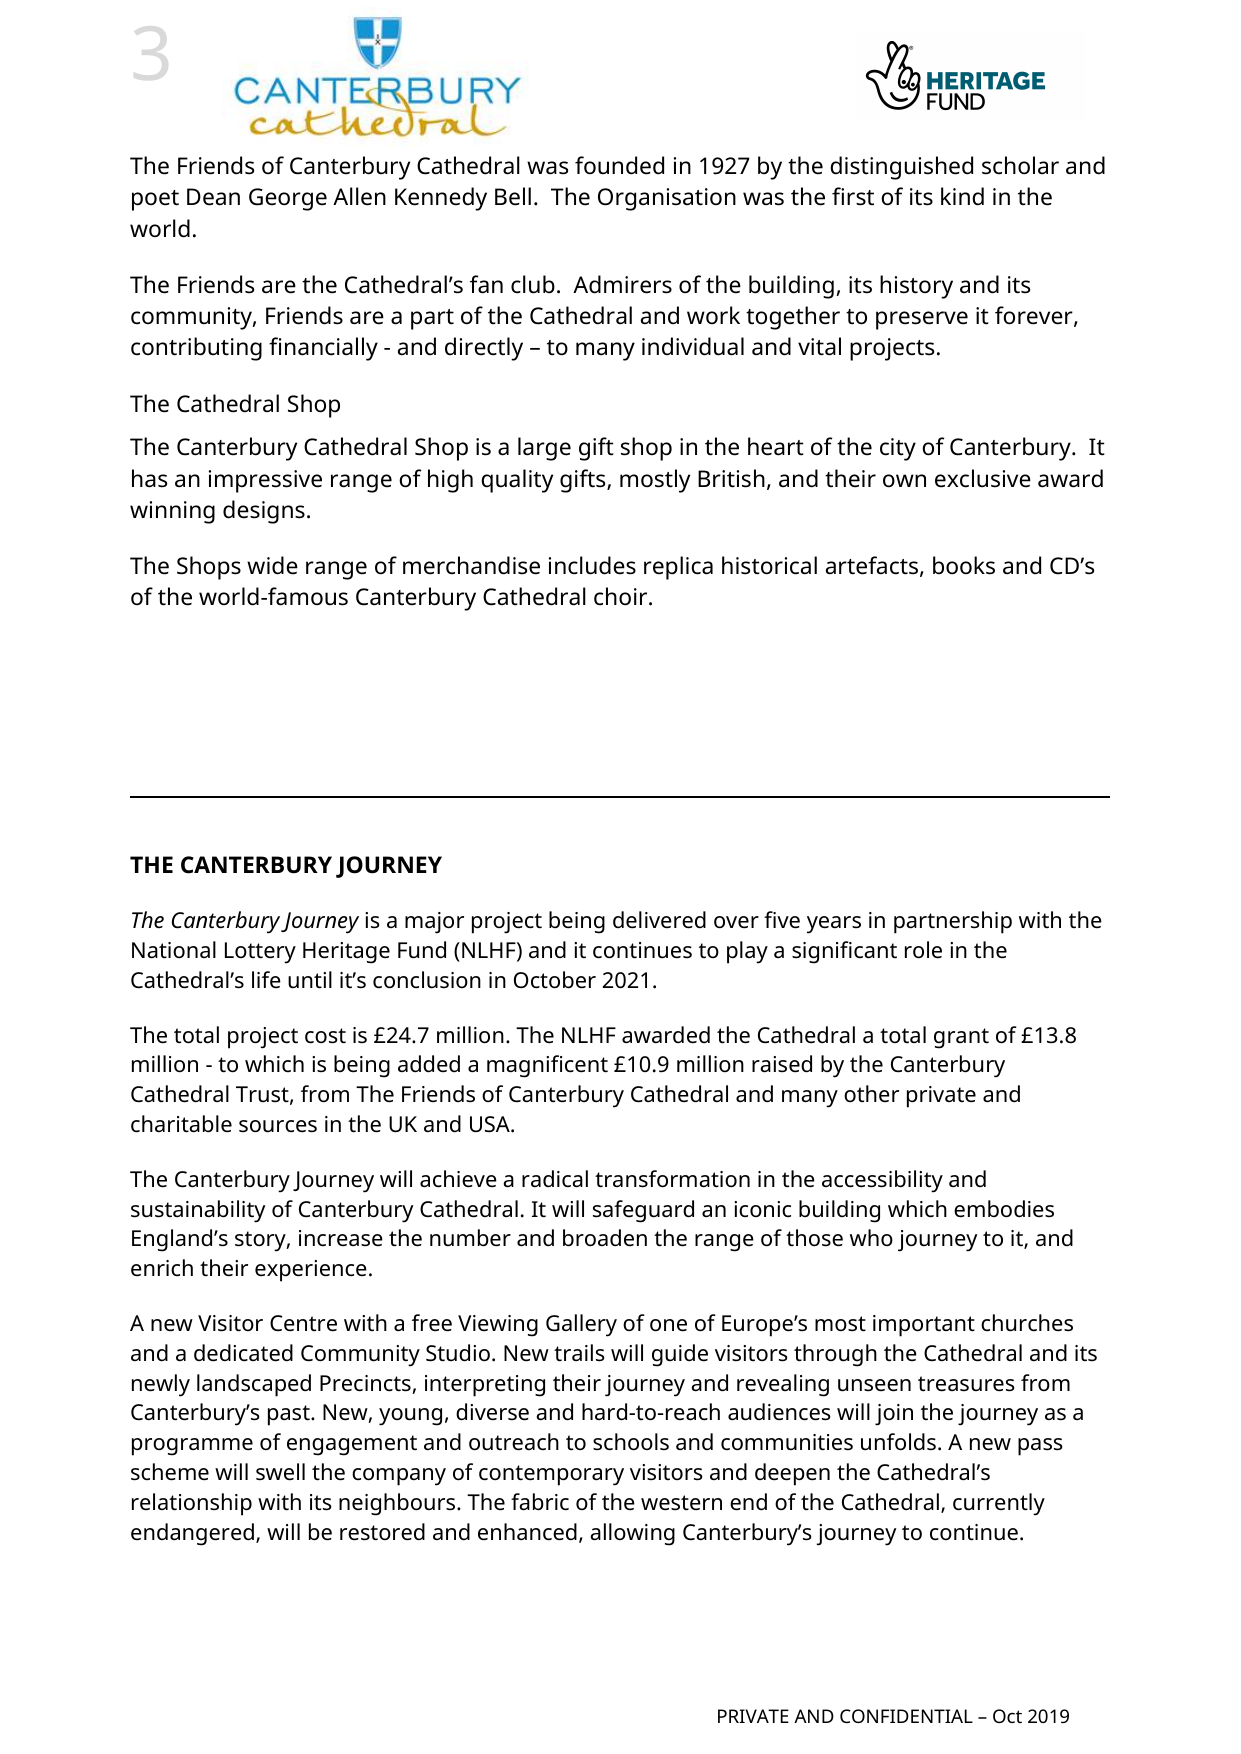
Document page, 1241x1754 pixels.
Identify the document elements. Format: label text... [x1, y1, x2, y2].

picture [221, 7, 535, 147]
text The Shops wide range of merchandise includes replica historical artefacts, books and CD’s of the world-famous Canterbury Cathedral choir. [130, 550, 1110, 612]
picture [856, 31, 1087, 120]
text The Canterbury Journey will achieve a radical transformation in the accessibility and sustainability of Canterbury Cathedral. It will safeguard an iconic building which embodies England’s story, increase the number and broaden the range of those who journey to it, and enrich their experience. [130, 1164, 1110, 1283]
text The Friends are the Cathedral’s fan club. Admirers of the building, its history and its community, Friends are a part of the Cathedral and work together to preserve it forever, contributing financially - and directly – to many individual and vital projects. [130, 269, 1110, 362]
text The Canterbury Journey is a major project being delivered over five years in partnership with the National Lottery Heritage Fund (NLHF) and it continues to play a significant role in the Cathedral’s life until it’s conclusion in October 2021. [130, 905, 1110, 995]
text The Canterbury Cathedral Shop is a large gift shop in the heart of the city of Canterbury. It has an impressive range of high quality gifts, mostly British, and their own exclusive award winning designs. [130, 431, 1110, 525]
text The total project cost is £24.7 million. The NLHF awarded the Cathedral a total grant of £13.8 million - to which is being added a magnificent £10.9 million raised by the Canterbury Cathedral Trust, from The Friends of Canterbury Cathedral and many other private and charitable sources in the UK and USA. [130, 1020, 1110, 1139]
text THE CANTERBURY JOURNEY [130, 849, 1110, 880]
text A new Visitor Centre with a free Viewing Gallery of one of Europe’s most important churches and a dedicated Community Studio. New trails will guide visitors through the Cathedral and its newly landscaped Precincts, interpreting their journey and revealing unseen treasures from Canterbury’s past. New, young, diverse and hard-to-reach audiences will join the journey as a programme of engagement and outreach to schools and communities unfolds. A new pass scheme will swell the company of contemporary visitors and deepen the Cathedral’s relationship with its neighbours. The fabric of the western end of the Cathedral, currently endangered, will be restored and enhanced, allowing Canterbury’s journey to continue. [130, 1308, 1110, 1546]
text The Friends of Canterbury Cathedral was founded in 1927 by the distinguished scholar and poet Dean George Allen Kennedy Bell. The Organisation was the first of its kind in the world. [130, 150, 1110, 244]
subtitle The Cathedral Shop [130, 387, 1110, 419]
